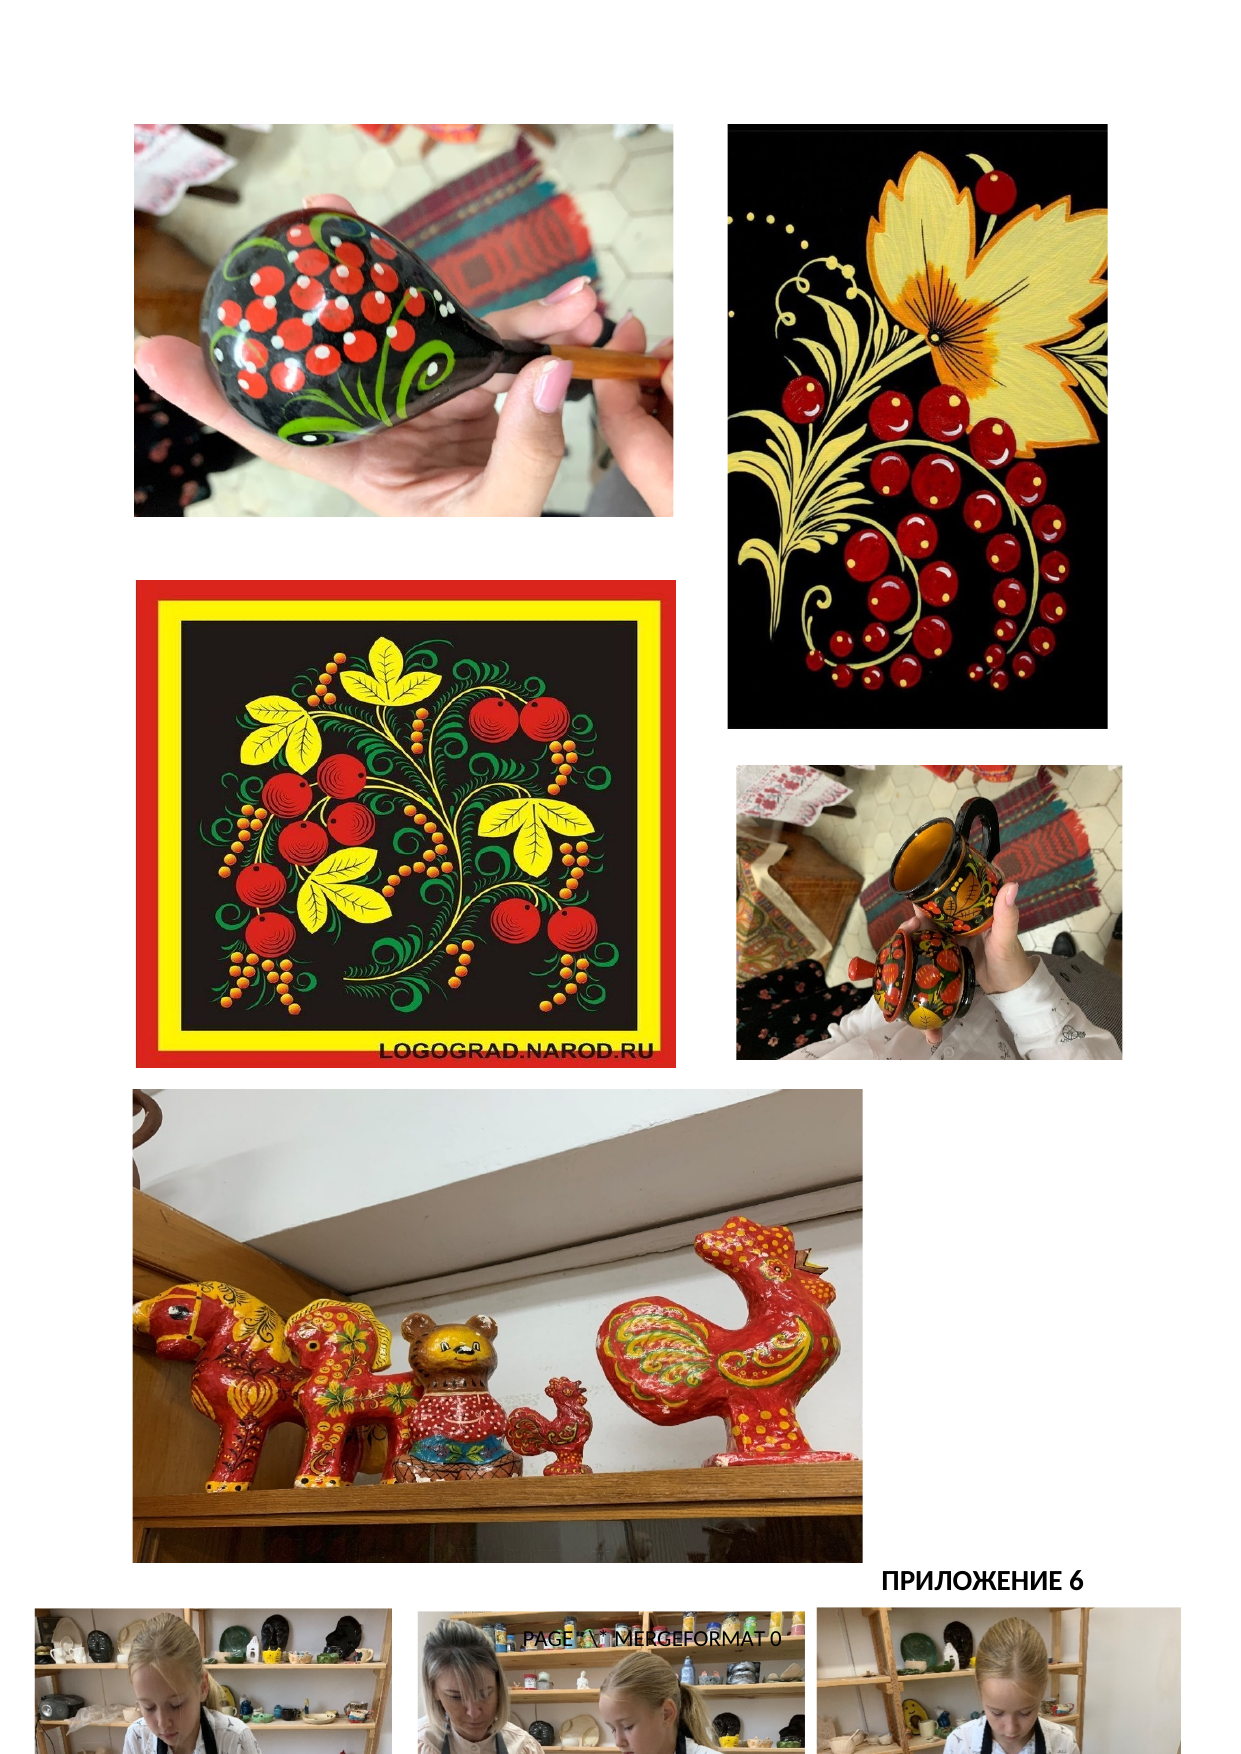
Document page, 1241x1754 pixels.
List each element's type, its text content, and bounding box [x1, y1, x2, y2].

picture [132, 124, 674, 515]
picture [736, 765, 1123, 1060]
picture [131, 1089, 862, 1562]
picture [35, 1609, 392, 1754]
picture [418, 1612, 805, 1754]
picture [135, 580, 676, 1068]
text ПРИЛОЖЕНИЕ 6 [118, 1562, 1181, 1598]
picture [817, 1608, 1181, 1754]
picture [726, 124, 1107, 727]
